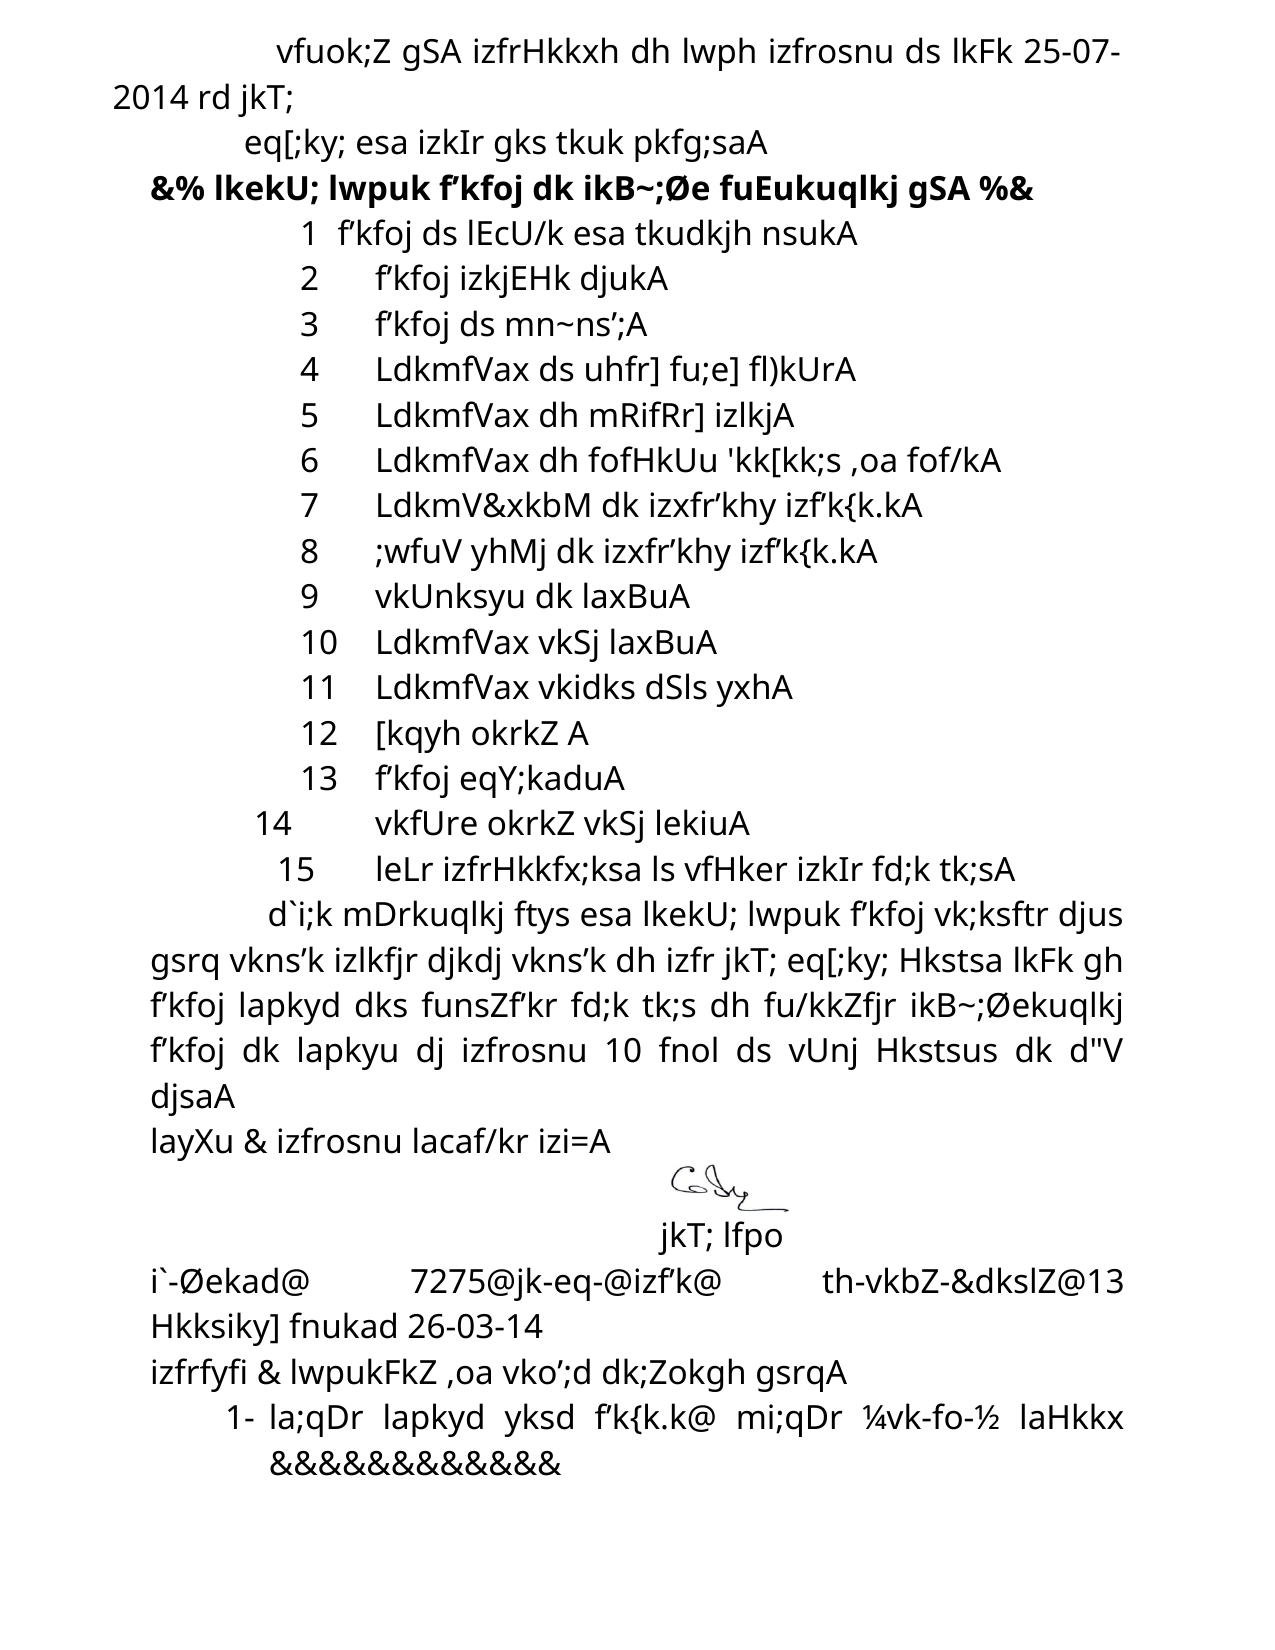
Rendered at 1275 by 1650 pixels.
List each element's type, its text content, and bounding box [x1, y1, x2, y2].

picture [669, 1163, 790, 1213]
text 2 f’kfoj izkjEHk djukA [150, 255, 1125, 301]
text 7 LdkmV&xkbM dk izxfr’khy izf’k{k.kA [150, 482, 1125, 528]
list la;qDr lapkyd yksd f’k{k.k@ mi;qDr ¼vk-fo-½ laHkkx &&&&&&&&&&&& [225, 1394, 1125, 1485]
text 10 LdkmfVax vkSj laxBuA [150, 618, 1125, 664]
text 8 ;wfuV yhMj dk izxfr’khy izf’k{k.kA [150, 528, 1125, 573]
text 4 LdkmfVax ds uhfr] fu;e] fl)kUrA [150, 346, 1125, 391]
text 15 leLr izfrHkkfx;ksa ls vfHker izkIr fd;k tk;sA [150, 846, 1125, 891]
text 11 LdkmfVax vkidks dSls yxhA [150, 664, 1125, 709]
text 14 vkfUre okrkZ vkSj lekiuA [150, 800, 1125, 846]
text 12 [kqyh okrkZ A [150, 709, 1125, 755]
text jkT; lfpo [150, 1212, 1125, 1258]
list f’kfoj ds lEcU/k esa tkudkjh nsukA [300, 210, 1125, 255]
text i`-Øekad@ 7275@jk-eq-@izf’k@ th-vkbZ-&dkslZ@13 Hkksiky] fnukad 26-03-14 [150, 1258, 1125, 1348]
text 9 vkUnksyu dk laxBuA [150, 573, 1125, 618]
text 5 LdkmfVax dh mRifRr] izlkjA [150, 391, 1125, 437]
text 6 LdkmfVax dh fofHkUu 'kk[kk;s ,oa fof/kA [150, 437, 1125, 482]
text layXu & izfrosnu lacaf/kr izi=A [150, 1118, 1125, 1163]
text 3 f’kfoj ds mn~ns’;A [150, 301, 1125, 346]
text vfuok;Z gSA izfrHkkxh dh lwph izfrosnu ds lkFk 25-07-2014 rd jkT; [19, 28, 1125, 119]
text d`i;k mDrkuqlkj ftys esa lkekU; lwpuk f’kfoj vk;ksftr djus gsrq vkns’k izlkfjr djkdj vkns’k dh izfr jkT; eq[;ky; Hkstsa lkFk gh f’kfoj lapkyd dks funsZf’kr fd;k tk;s dh fu/kkZfjr ikB~;Øekuqlkj f’kfoj dk lapkyu dj izfrosnu 10 fnol ds vUnj Hkstsus dk d"V djsaA [150, 891, 1125, 1118]
text eq[;ky; esa izkIr gks tkuk pkfg;saA [19, 119, 1125, 164]
text 13 f’kfoj eqY;kaduA [150, 755, 1125, 800]
text izfrfyfi & lwpukFkZ ,oa vko’;d dk;Zokgh gsrqA [150, 1348, 1125, 1394]
text &% lkekU; lwpuk f’kfoj dk ikB~;Øe fuEukuqlkj gSA %& [150, 164, 1125, 210]
